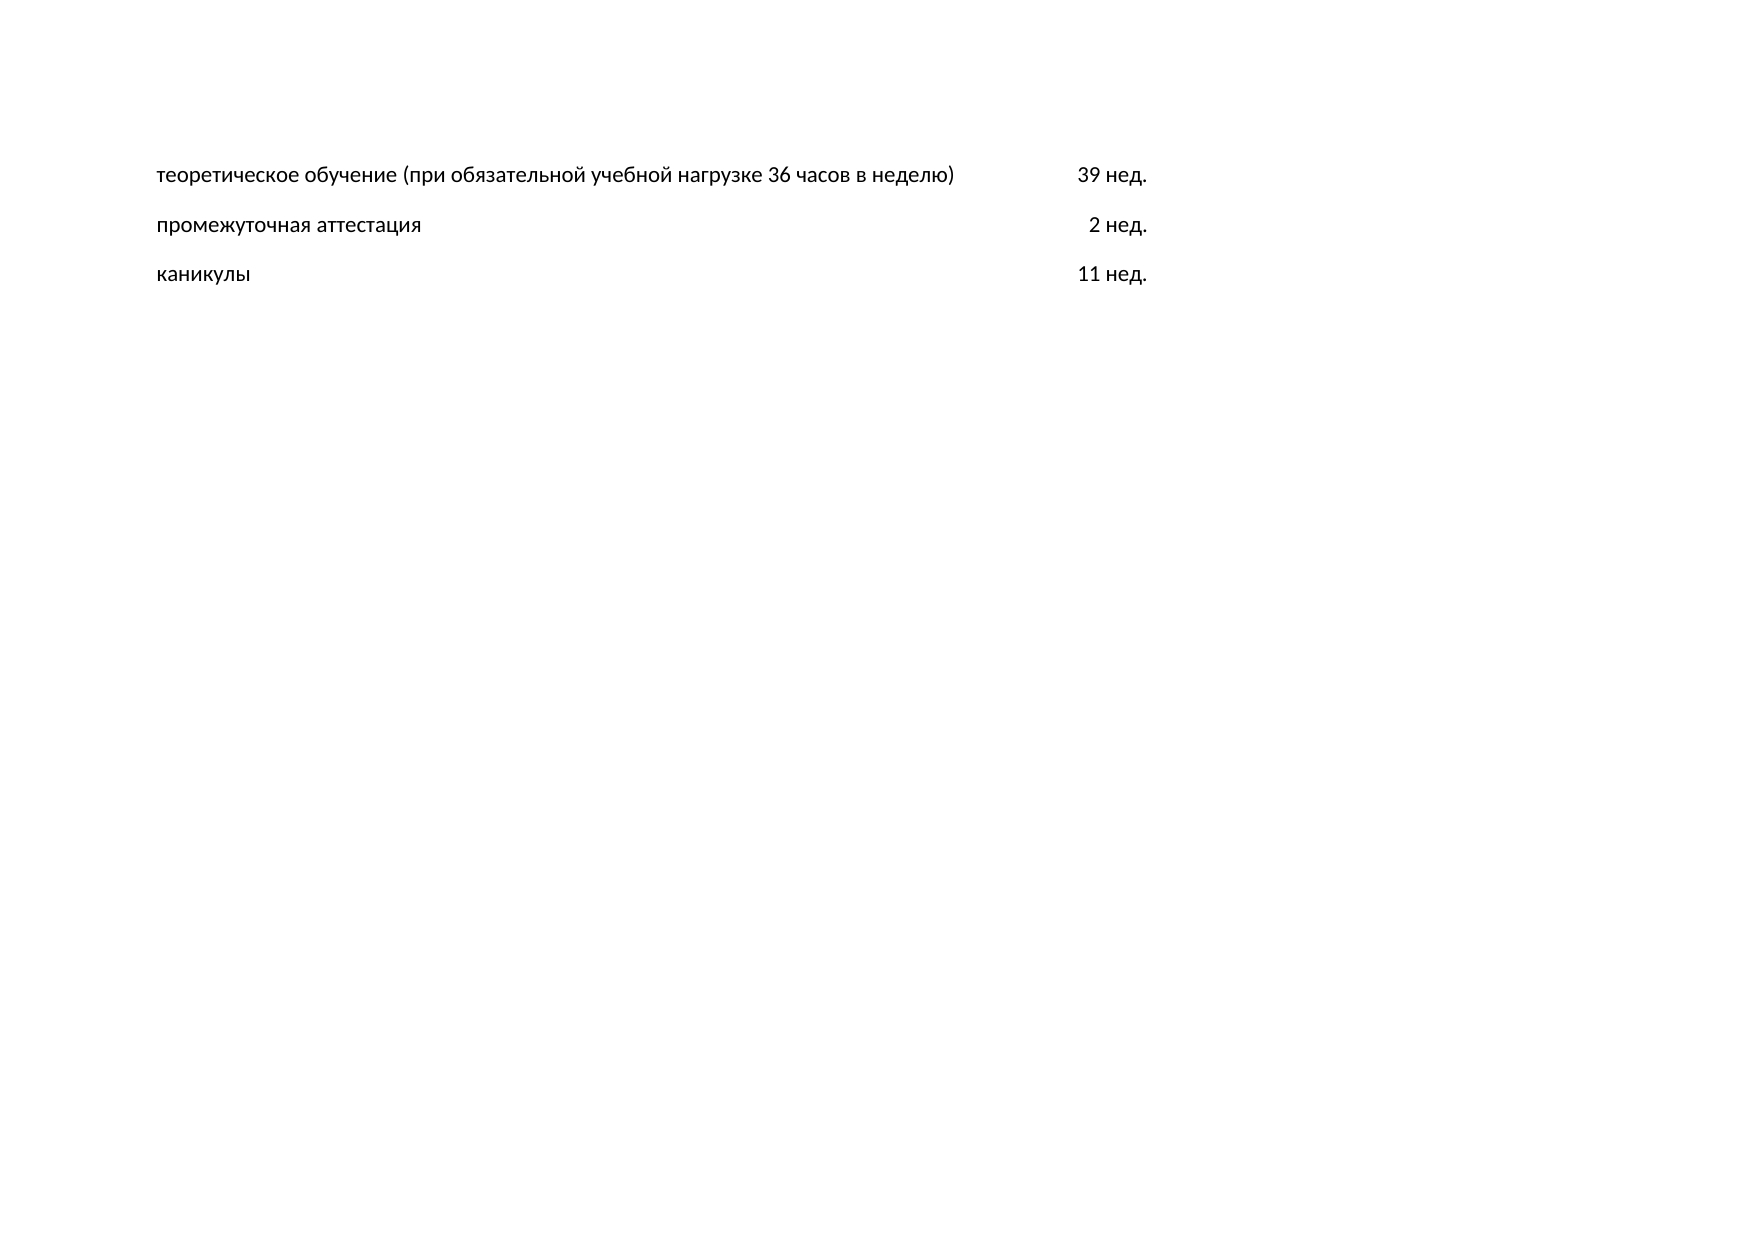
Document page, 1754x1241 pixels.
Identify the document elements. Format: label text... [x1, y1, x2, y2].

table_cell каникулы [150, 249, 987, 298]
table_cell 2 нед. [987, 199, 1154, 248]
table_header 39 нед. [987, 150, 1154, 199]
table_cell промежуточная аттестация [150, 199, 987, 248]
table_cell 11 нед. [987, 249, 1154, 298]
table_header теоретическое обучение (при обязательной учебной нагрузке 36 часов в неделю) [150, 150, 987, 199]
